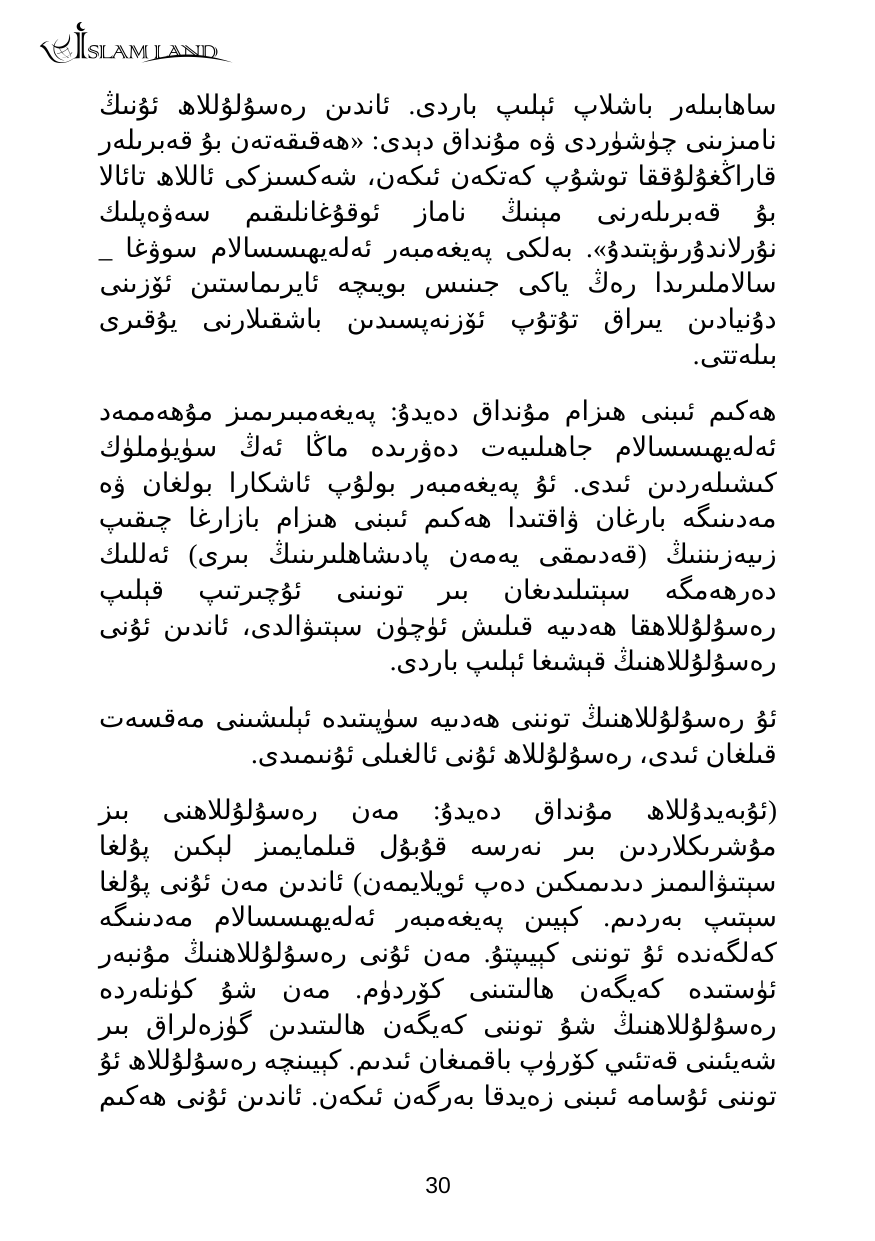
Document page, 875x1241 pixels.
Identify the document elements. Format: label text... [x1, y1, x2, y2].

picture [39, 22, 233, 63]
text ھەكىم ئىبنى ھىزام مۇنداق دەيدۇ: پەيغەمبىرىمىز مۇھەممەد ئەلەيھىسسالام جاھىلىيەت دەۋرىدە ماڭا ئەڭ سۈيۈملۈك كىشىلەردىن ئىدى. ئۇ پەيغەمبەر بولۇپ ئاشكارا بولغان ۋە مەدىنىگە بارغان ۋاقتىدا ھەكىم ئىبنى ھىزام بازارغا چىقىپ زىيەزىننىڭ (قەدىمقى يەمەن پادىشاھلىرىنىڭ بىرى) ئەللىك دەرھەمگە سېتىلىدىغان بىر تونىنى ئۇچىرتىپ قېلىپ رەسۇلۇللاھقا ھەدىيە قىلىش ئۈچۈن سېتىۋالدى، ئاندىن ئۇنى رەسۇلۇللاھنىڭ قېشىغا ئېلىپ باردى. [99, 395, 777, 677]
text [99, 794, 777, 1111]
text ئۇ رەسۇلۇللاھنىڭ توننى ھەدىيە سۈپىتىدە ئېلىشىنى مەقسەت قىلغان ئىدى، رەسۇلۇللاھ ئۇنى ئالغىلى ئۇنىمىدى. [99, 702, 777, 769]
text ساھابىلەر باشلاپ ئېلىپ باردى. ئاندىن رەسۇلۇللاھ ئۇنىڭ نامىزىنى چۈشۈردى ۋە مۇنداق دېدى: «ھەقىقەتەن بۇ قەبرىلەر قاراڭغۇلۇققا توشۇپ كەتكەن ئىكەن، شەكسىزكى ئاللاھ تائالا بۇ قەبرىلەرنى مېنىڭ ناماز ئوقۇغانلىقىم سەۋەپلىك نۇرلاندۇرىۋېتىدۇ». بەلكى پەيغەمبەر ئەلەيھىسسالام سوۋغا _ سالاملىرىدا رەڭ ياكى جىنىس بويىچە ئايرىماستىن ئۆزىنى دۇنيادىن يىراق تۇتۇپ ئۆزنەپسىدىن باشقىلارنى يۇقىرى بىلەتتى. [99, 89, 777, 370]
